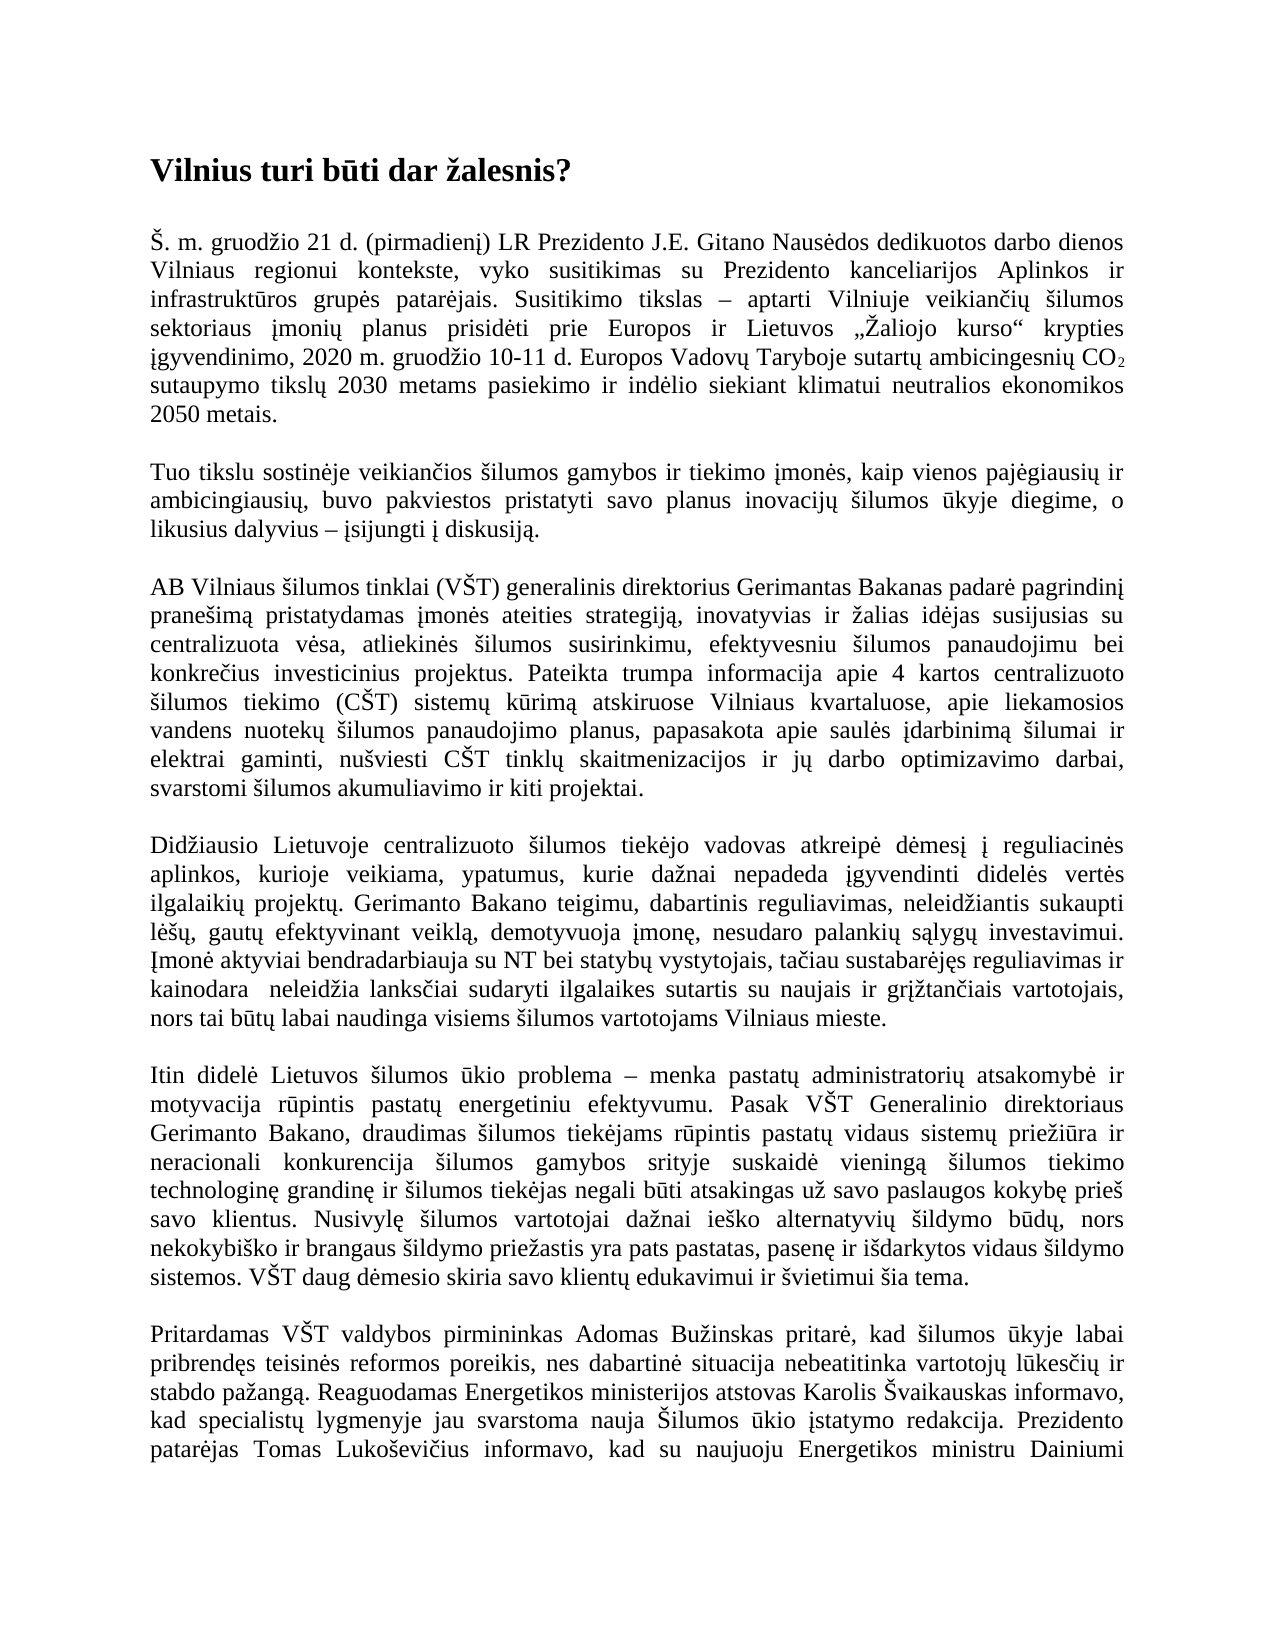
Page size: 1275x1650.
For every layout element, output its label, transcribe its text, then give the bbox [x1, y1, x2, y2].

text Didžiausio Lietuvoje centralizuoto šilumos tiekėjo vadovas atkreipė dėmesį į reguliacinės aplinkos, kurioje veikiama, ypatumus, kurie dažnai nepadeda įgyvendinti didelės vertės ilgalaikių projektų. Gerimanto Bakano teigimu, dabartinis reguliavimas, neleidžiantis sukaupti lėšų, gautų efektyvinant veiklą, demotyvuoja įmonę, nesudaro palankių sąlygų investavimui. Įmonė aktyviai bendradarbiauja su NT bei statybų vystytojais, tačiau sustabarėjęs reguliavimas ir kainodara neleidžia lanksčiai sudaryti ilgalaikes sutartis su naujais ir grįžtančiais vartotojais, nors tai būtų labai naudinga visiems šilumos vartotojams Vilniaus mieste. [150, 830, 1125, 1032]
text Itin didelė Lietuvos šilumos ūkio problema – menka pastatų administratorių atsakomybė ir motyvacija rūpintis pastatų energetiniu efektyvumu. Pasak VŠT Generalinio direktoriaus Gerimanto Bakano, draudimas šilumos tiekėjams rūpintis pastatų vidaus sistemų priežiūra ir neracionali konkurencija šilumos gamybos srityje suskaidė vieningą šilumos tiekimo technologinę grandinę ir šilumos tiekėjas negali būti atsakingas už savo paslaugos kokybę prieš savo klientus. Nusivylę šilumos vartotojai dažnai ieško alternatyvių šildymo būdų, nors nekokybiško ir brangaus šildymo priežastis yra pats pastatas, pasenę ir išdarkytos vidaus šildymo sistemos. VŠT daug dėmesio skiria savo klientų edukavimui ir švietimui šia tema. [150, 1060, 1125, 1290]
text Š. m. gruodžio 21 d. (pirmadienį) LR Prezidento J.E. Gitano Nausėdos dedikuotos darbo dienos Vilniaus regionui kontekste, vyko susitikimas su Prezidento kanceliarijos Aplinkos ir infrastruktūros grupės patarėjais. Susitikimo tikslas – aptarti Vilniuje veikiančių šilumos sektoriaus įmonių planus prisidėti prie Europos ir Lietuvos „Žaliojo kurso“ krypties įgyvendinimo, 2020 m. gruodžio 10-11 d. Europos Vadovų Taryboje sutartų ambicingesnių CO2 sutaupymo tikslų 2030 metams pasiekimo ir indėlio siekiant klimatui neutralios ekonomikos 2050 metais. [150, 227, 1125, 428]
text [150, 1319, 1125, 1463]
text Tuo tikslu sostinėje veikiančios šilumos gamybos ir tiekimo įmonės, kaip vienos pajėgiausių ir ambicingiausių, buvo pakviestos pristatyti savo planus inovacijų šilumos ūkyje diegime, o likusius dalyvius – įsijungti į diskusiją. [150, 457, 1125, 543]
text AB Vilniaus šilumos tinklai (VŠT) generalinis direktorius Gerimantas Bakanas padarė pagrindinį pranešimą pristatydamas įmonės ateities strategiją, inovatyvias ir žalias idėjas susijusias su centralizuota vėsa, atliekinės šilumos susirinkimu, efektyvesniu šilumos panaudojimu bei konkrečius investicinius projektus. Pateikta trumpa informacija apie 4 kartos centralizuoto šilumos tiekimo (CŠT) sistemų kūrimą atskiruose Vilniaus kvartaluose, apie liekamosios vandens nuotekų šilumos panaudojimo planus, papasakota apie saulės įdarbinimą šilumai ir elektrai gaminti, nušviesti CŠT tinklų skaitmenizacijos ir jų darbo optimizavimo darbai, svarstomi šilumos akumuliavimo ir kiti projektai. [150, 572, 1125, 802]
text Vilnius turi būti dar žalesnis? [150, 150, 1125, 188]
